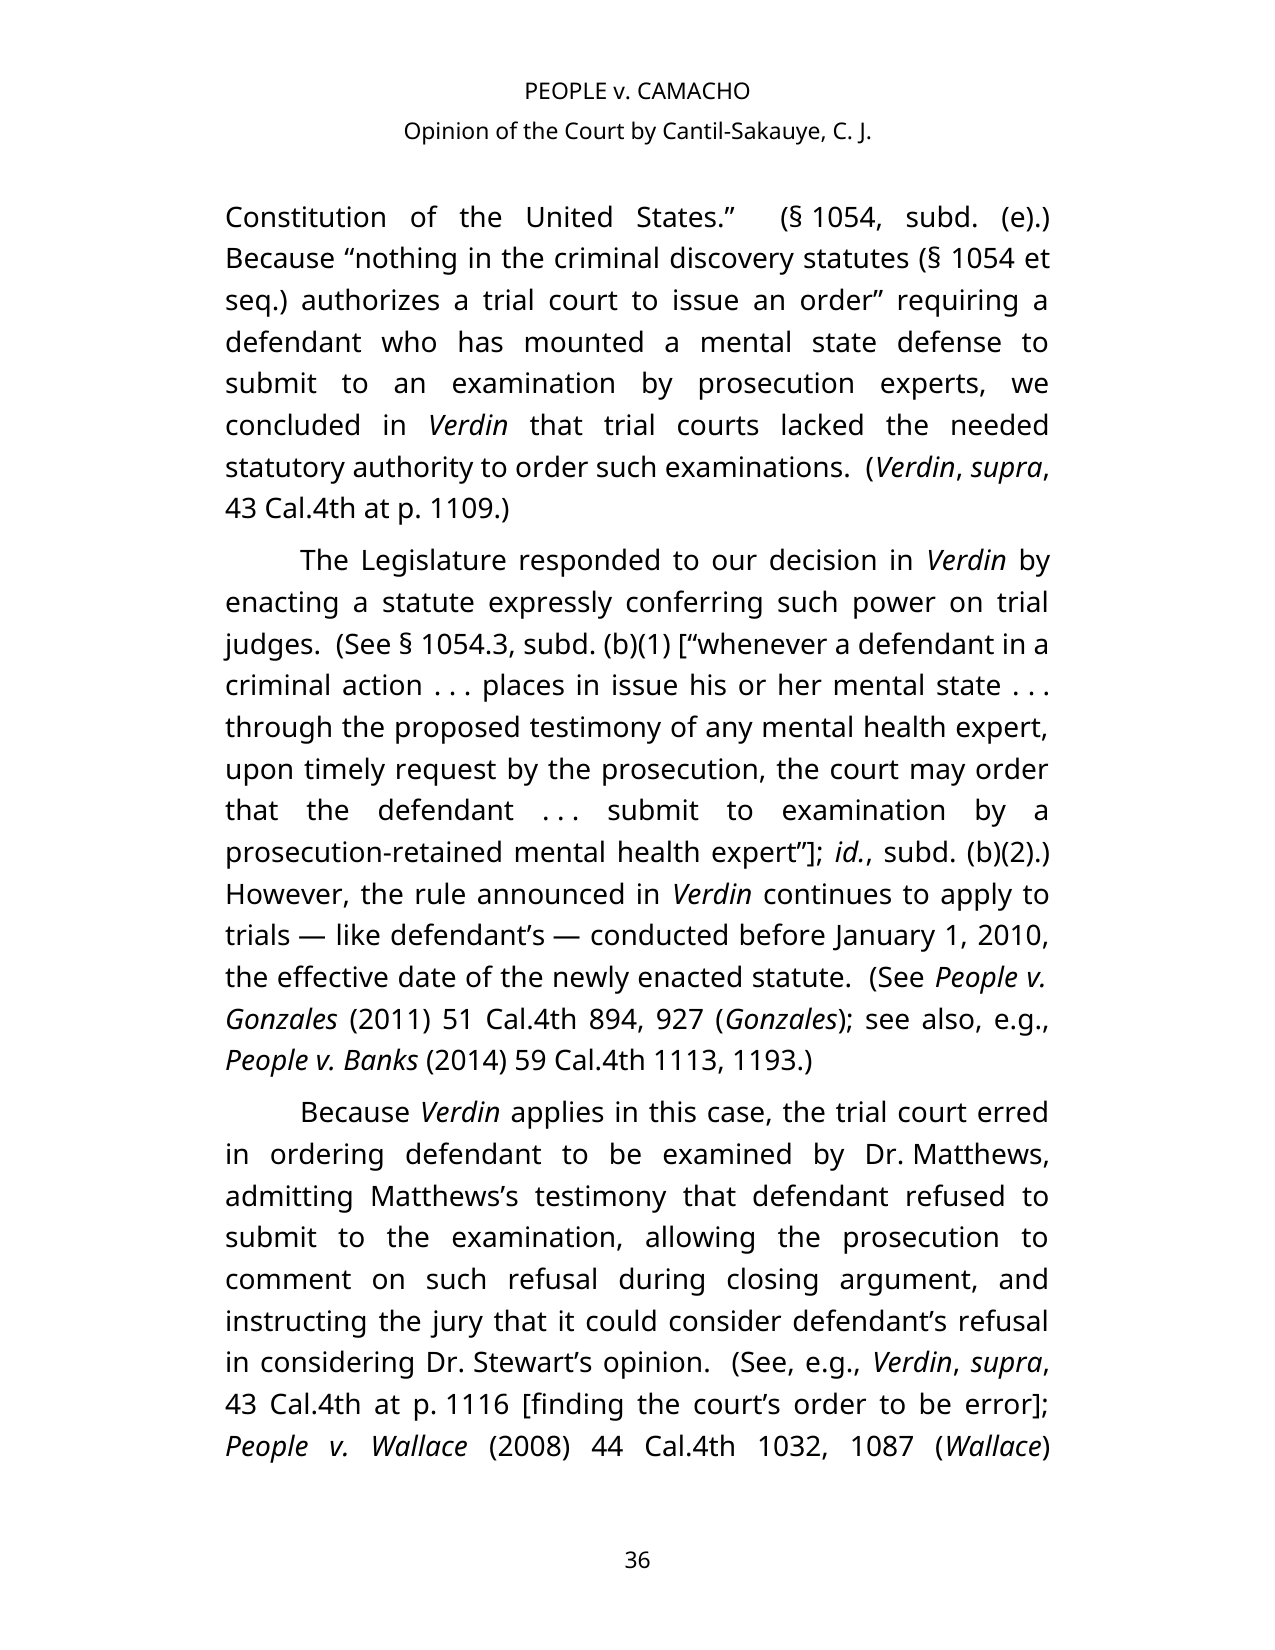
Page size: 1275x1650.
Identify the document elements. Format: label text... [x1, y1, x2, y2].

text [225, 1089, 1050, 1464]
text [225, 194, 1050, 527]
text The Legislature responded to our decision in Verdin by enacting a statute expressly conferring such power on trial judges. (See § 1054.3, subd. (b)(1) [“whenever a defendant in a criminal action . . . places in issue his or her mental state . . . through the proposed testimony of any mental health expert, upon timely request by the prosecution, the court may order that the defendant . . . submit to examination by a prosecution-retained mental health expert”]; id., subd. (b)(2).) However, the rule announced in Verdin continues to apply to trials — like defendant’s — conducted before January 1, 2010, the effective date of the newly enacted statute. (See People v. Gonzales (2011) 51 Cal.4th 894, 927 (Gonzales); see also, e.g., People v. Banks (2014) 59 Cal.4th 1113, 1193.) [225, 537, 1050, 1079]
